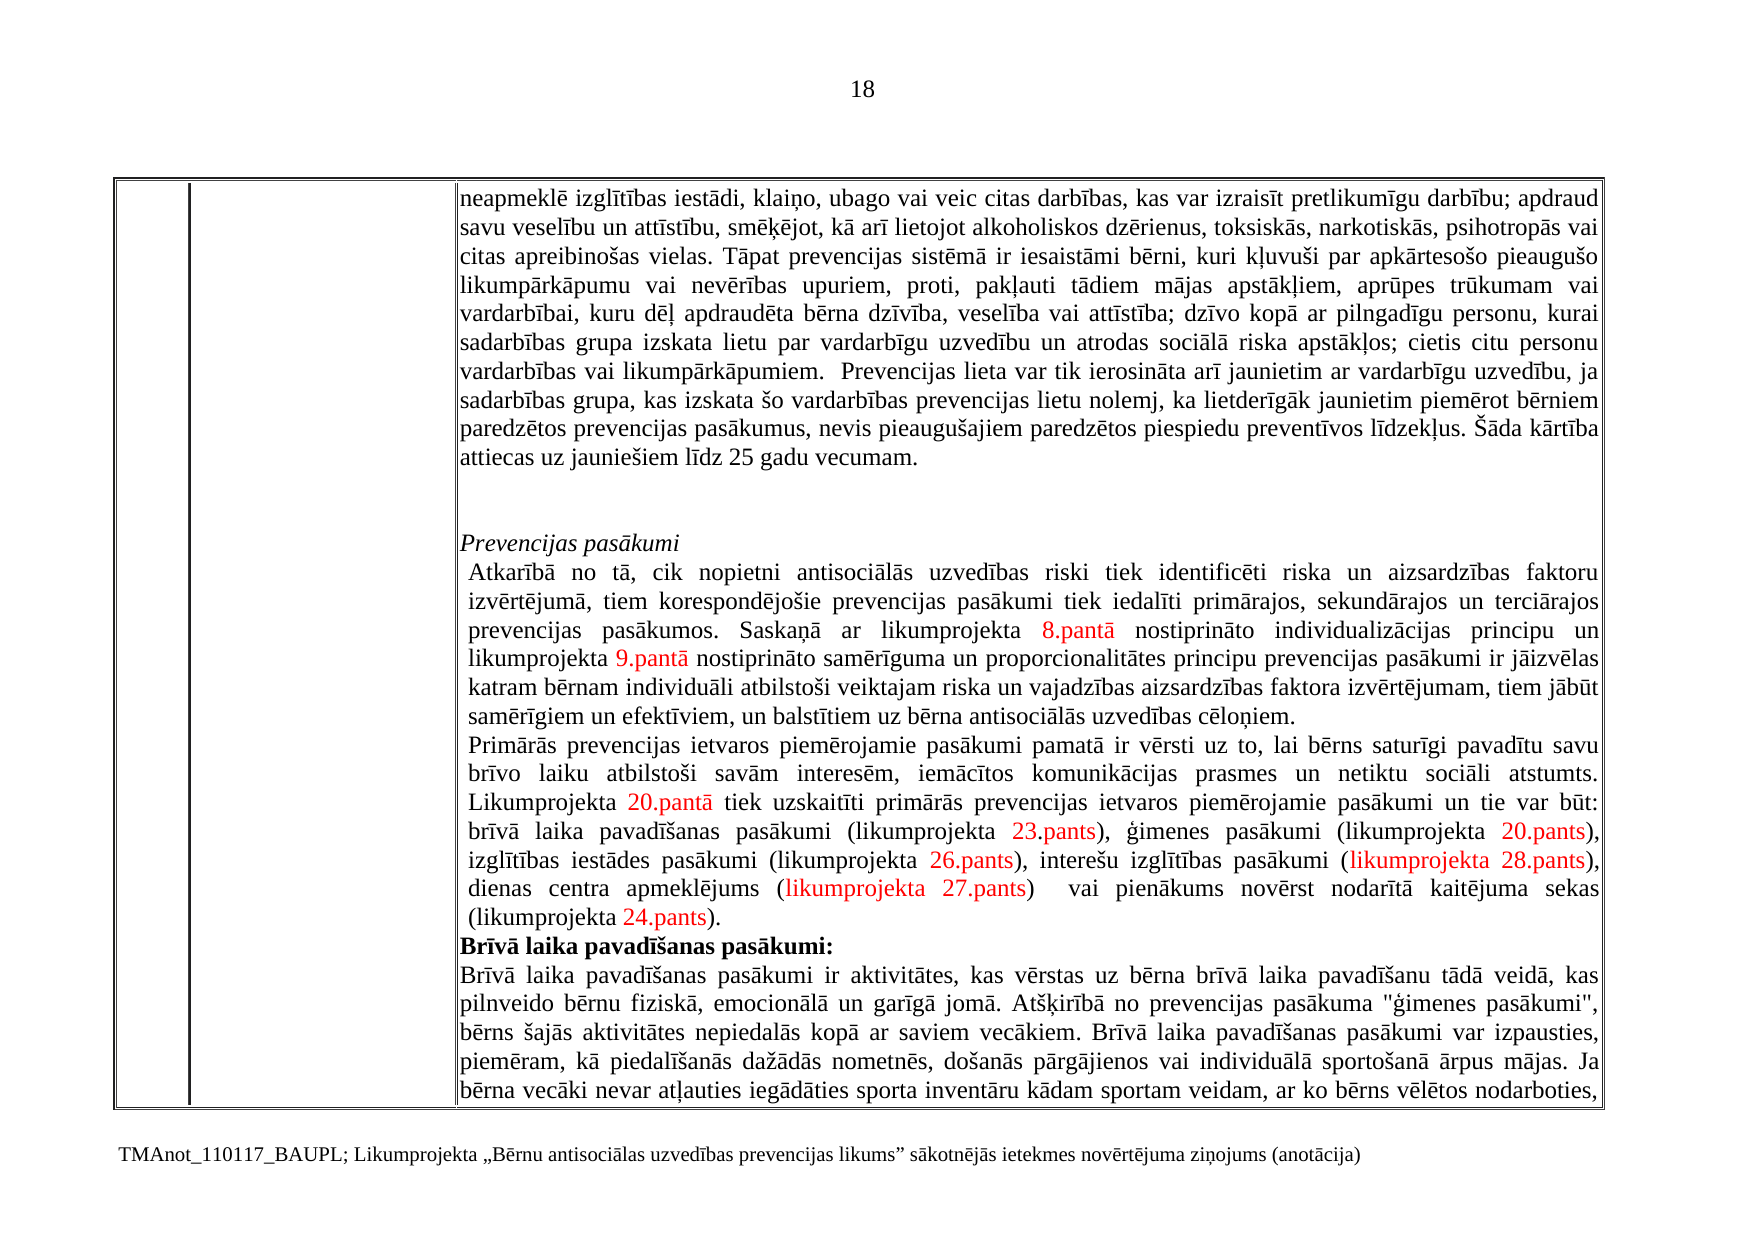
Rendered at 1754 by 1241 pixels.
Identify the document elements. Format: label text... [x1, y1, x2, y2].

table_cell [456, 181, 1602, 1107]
table_cell 2. [117, 181, 189, 1107]
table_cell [189, 181, 456, 1107]
